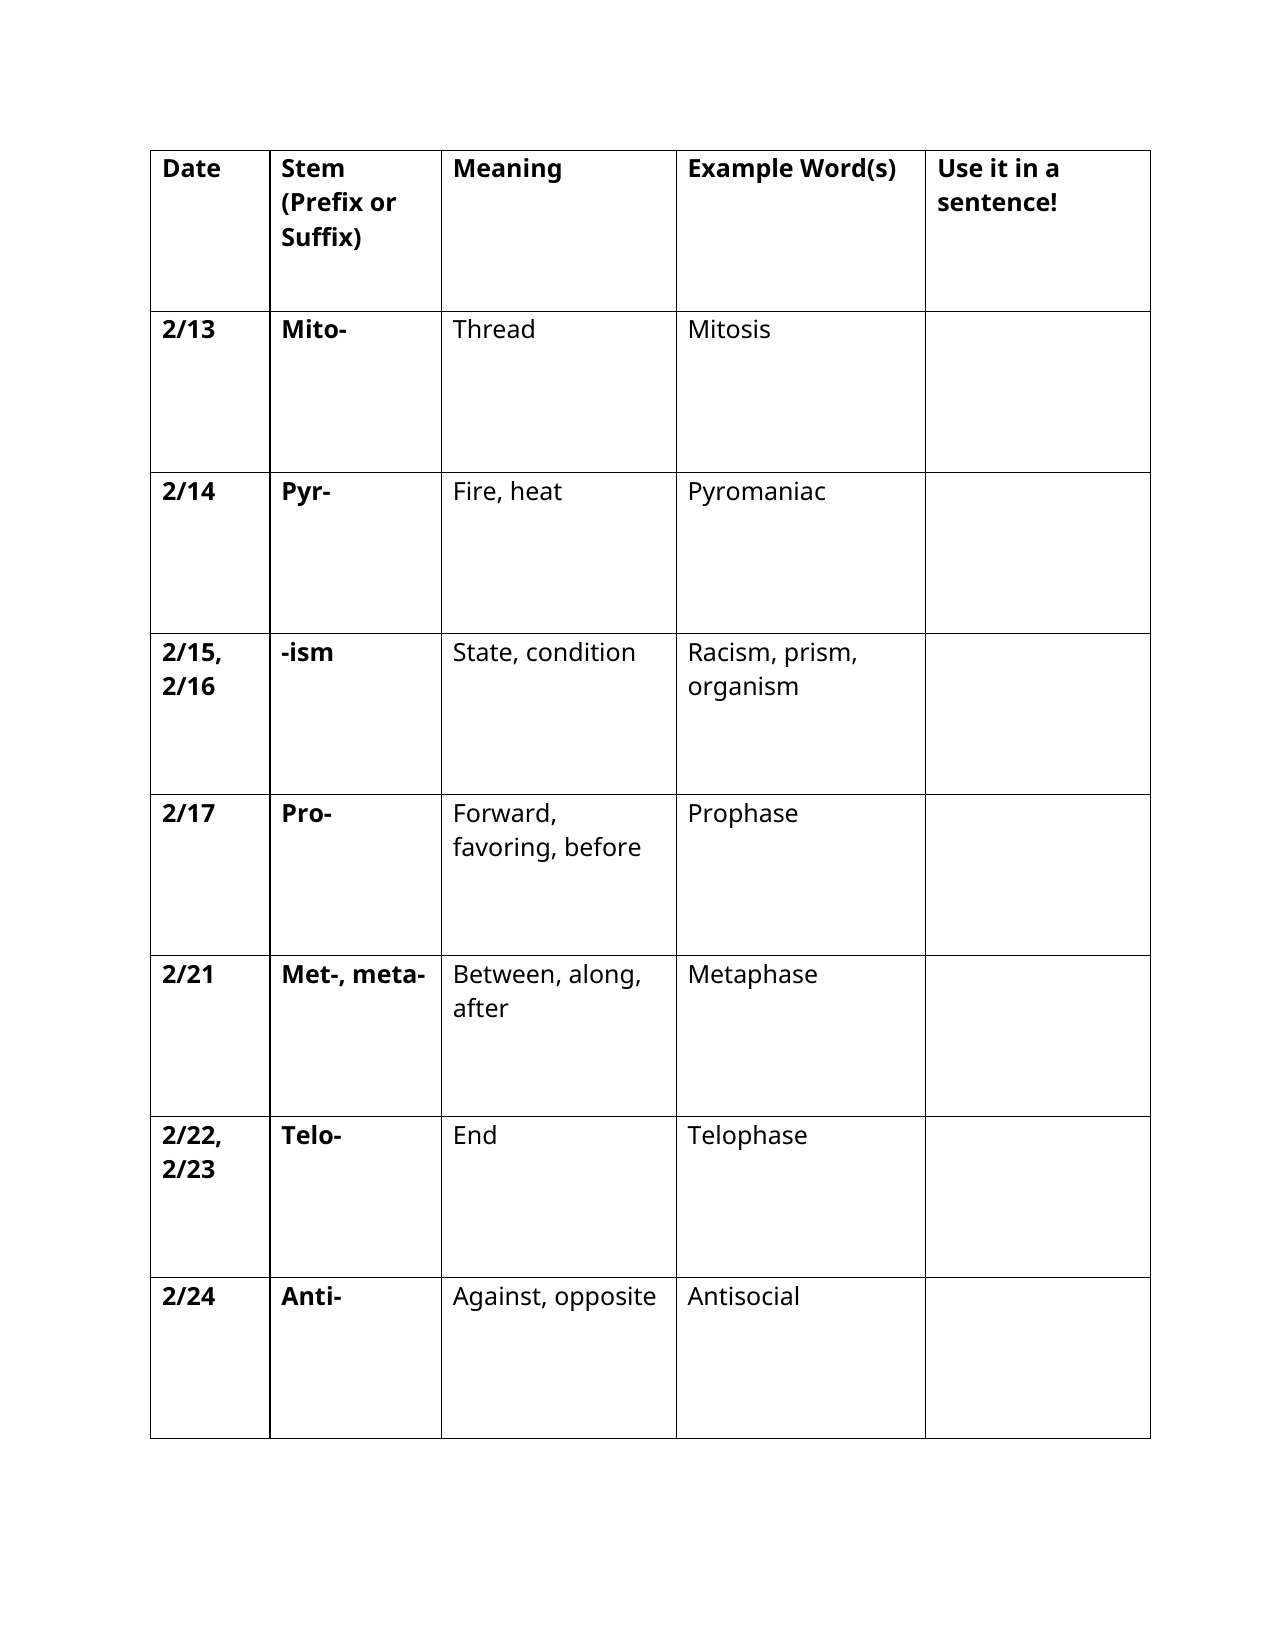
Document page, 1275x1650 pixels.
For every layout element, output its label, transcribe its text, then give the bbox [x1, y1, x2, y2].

table_cell End [442, 1117, 676, 1277]
table_cell [926, 312, 1150, 472]
table_cell -ism [271, 634, 441, 794]
table_cell 2/22, 2/23 [151, 1117, 269, 1277]
table_cell 2/15, 2/16 [151, 634, 269, 794]
table_cell Anti- [271, 1278, 441, 1438]
table_cell Prophase [677, 795, 925, 955]
table_cell Between, along, after [442, 956, 676, 1116]
table_cell 2/13 [151, 312, 269, 472]
table_cell Fire, heat [442, 473, 676, 633]
table_cell Pyromaniac [677, 473, 925, 633]
table_cell Pro- [271, 795, 441, 955]
table_cell Mitosis [677, 312, 925, 472]
table_cell Met-, meta- [271, 956, 441, 1116]
table_cell Against, opposite [442, 1278, 676, 1438]
table_cell Telo- [271, 1117, 441, 1277]
table_header Date [151, 151, 269, 311]
table_cell [926, 795, 1150, 955]
table_cell [926, 473, 1150, 633]
table_cell Racism, prism, organism [677, 634, 925, 794]
table_cell [926, 1278, 1150, 1438]
table_cell Forward, favoring, before [442, 795, 676, 955]
table_cell 2/21 [151, 956, 269, 1116]
table_cell Antisocial [677, 1278, 925, 1438]
table_cell Thread [442, 312, 676, 472]
table_header Example Word(s) [677, 151, 925, 311]
table_header Meaning [442, 151, 676, 311]
table_cell Mito- [271, 312, 441, 472]
table_header Use it in a sentence! [926, 151, 1150, 311]
table_cell Metaphase [677, 956, 925, 1116]
table_cell [926, 956, 1150, 1116]
table_cell [926, 1117, 1150, 1277]
table_cell Telophase [677, 1117, 925, 1277]
table_cell Pyr- [271, 473, 441, 633]
table_header Stem (Prefix or Suffix) [271, 151, 441, 311]
table_cell 2/14 [151, 473, 269, 633]
table_cell 2/24 [151, 1278, 269, 1438]
table_cell 2/17 [151, 795, 269, 955]
table_cell [926, 634, 1150, 794]
table_cell State, condition [442, 634, 676, 794]
